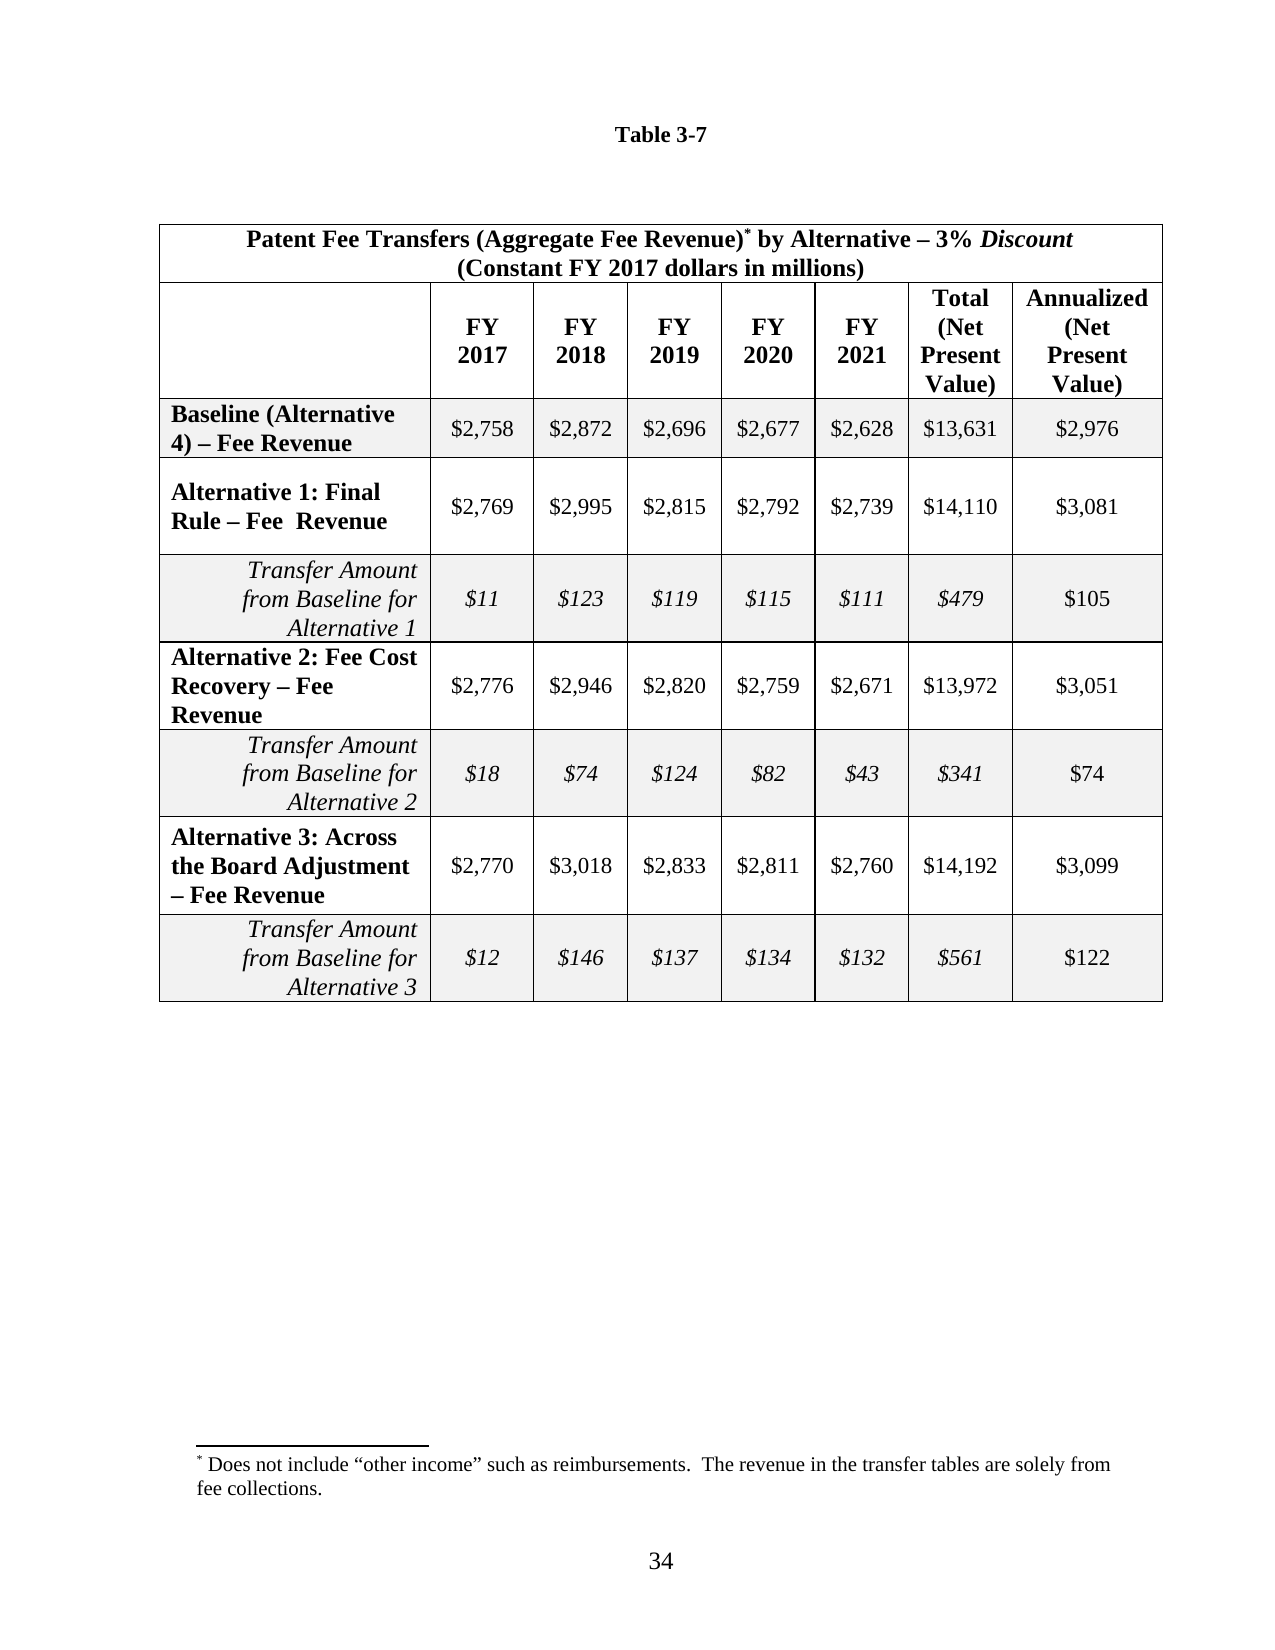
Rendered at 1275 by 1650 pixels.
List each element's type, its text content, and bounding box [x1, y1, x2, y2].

table_cell Total (Net Present Value) [909, 283, 1012, 398]
table_cell $2,671 [816, 643, 908, 729]
table_cell Annualized (Net Present Value) [1013, 283, 1162, 398]
table_cell $123 [534, 555, 627, 641]
table_cell Alternative 1: Final Rule – Fee Revenue [160, 458, 430, 554]
table_cell $2,776 [431, 643, 533, 729]
table_cell $479 [909, 555, 1012, 641]
table_cell $12 [431, 915, 533, 1001]
table_cell FY 2019 [628, 283, 721, 398]
table_cell $146 [534, 915, 627, 1001]
table_cell $134 [722, 915, 814, 1001]
table_cell Transfer Amount from Baseline for Alternative 1 [160, 555, 430, 641]
table_cell Transfer Amount from Baseline for Alternative 2 [160, 730, 430, 816]
table_cell $115 [722, 555, 814, 641]
table_cell Transfer Amount from Baseline for Alternative 3 [160, 915, 430, 1001]
table_cell $82 [722, 730, 814, 816]
table_cell FY 2018 [534, 283, 627, 398]
table_cell $43 [816, 730, 908, 816]
table_cell $13,631 [909, 399, 1012, 457]
table_cell $2,677 [722, 399, 814, 457]
table_cell $3,081 [1013, 458, 1162, 554]
table_cell $122 [1013, 915, 1162, 1001]
table_cell $3,018 [534, 817, 627, 913]
table_cell $111 [816, 555, 908, 641]
table_cell $2,976 [1013, 399, 1162, 457]
table_cell $3,099 [1013, 817, 1162, 913]
table_cell $11 [431, 555, 533, 641]
table_cell $2,769 [431, 458, 533, 554]
table_cell $2,833 [628, 817, 721, 913]
table_cell Alternative 3: Across the Board Adjustment – Fee Revenue [160, 817, 430, 913]
table_cell $2,946 [534, 643, 627, 729]
table_cell $132 [816, 915, 908, 1001]
table_cell $2,696 [628, 399, 721, 457]
table_cell FY 2020 [722, 283, 814, 398]
table_header Patent Fee Transfers (Aggregate Fee Revenue) by Alternative – 3% Discount (Constant FY 2017 dollars in millions) [160, 225, 1162, 282]
table_cell $18 [431, 730, 533, 816]
table_cell $2,792 [722, 458, 814, 554]
table_cell $74 [534, 730, 627, 816]
text Table 3-7 [196, 121, 1125, 148]
table_cell $2,760 [816, 817, 908, 913]
table_cell $2,995 [534, 458, 627, 554]
table_cell $2,739 [816, 458, 908, 554]
table_cell $124 [628, 730, 721, 816]
table_cell $13,972 [909, 643, 1012, 729]
table_cell $105 [1013, 555, 1162, 641]
table_cell FY 2021 [816, 283, 908, 398]
table_cell $2,770 [431, 817, 533, 913]
table_cell $2,759 [722, 643, 814, 729]
table_cell Baseline (Alternative 4) – Fee Revenue [160, 399, 430, 457]
table_cell Alternative 2: Fee Cost Recovery – Fee Revenue [160, 643, 430, 729]
table_cell $2,628 [816, 399, 908, 457]
table_cell $2,811 [722, 817, 814, 913]
table_cell $2,815 [628, 458, 721, 554]
table_cell $2,872 [534, 399, 627, 457]
table_cell $3,051 [1013, 643, 1162, 729]
table_cell $14,110 [909, 458, 1012, 554]
table_cell $74 [1013, 730, 1162, 816]
table_cell [160, 283, 430, 398]
table_cell $137 [628, 915, 721, 1001]
table_cell $2,758 [431, 399, 533, 457]
table_cell FY 2017 [431, 283, 533, 398]
table_cell $341 [909, 730, 1012, 816]
table_cell $561 [909, 915, 1012, 1001]
table_cell $2,820 [628, 643, 721, 729]
table_cell $119 [628, 555, 721, 641]
table_cell $14,192 [909, 817, 1012, 913]
